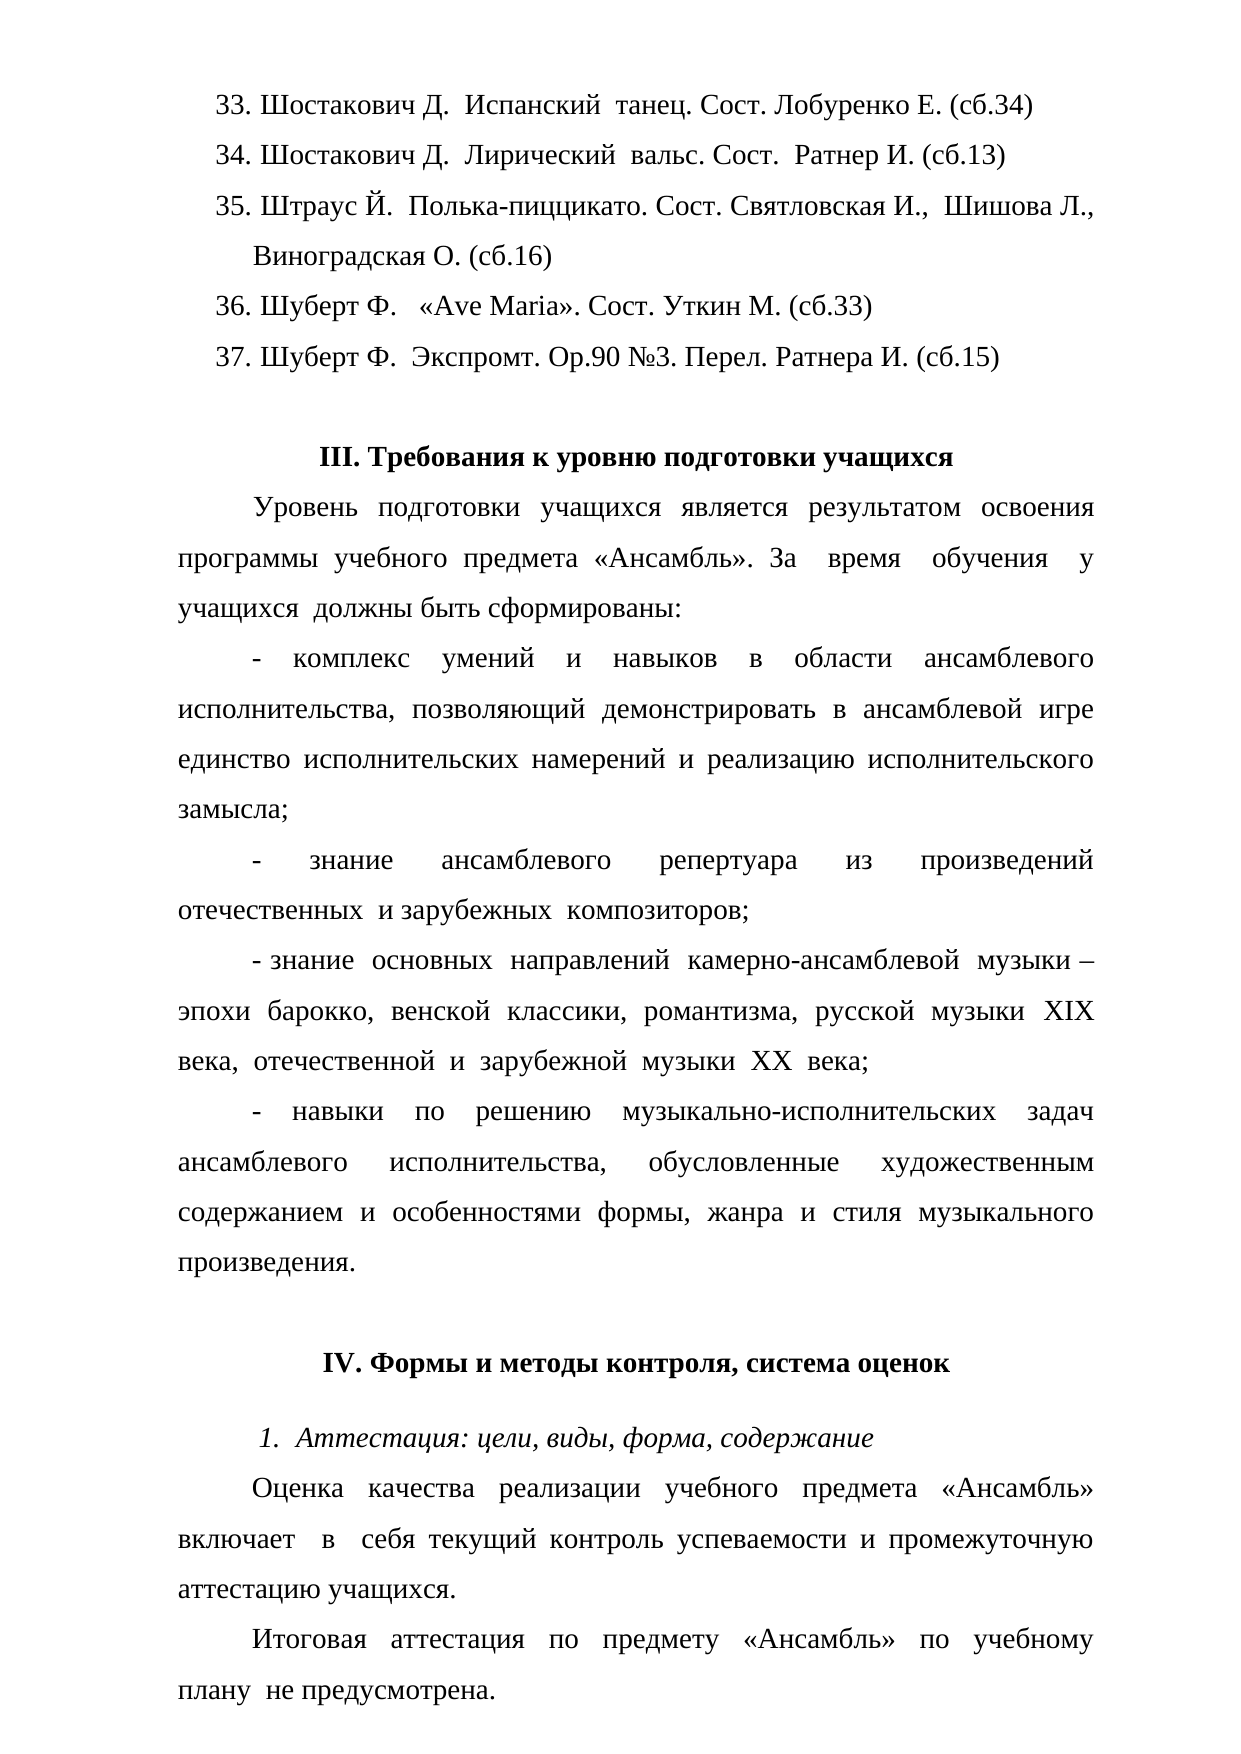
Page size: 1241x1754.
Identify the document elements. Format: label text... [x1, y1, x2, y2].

list Аттестация: цели, виды, форма, содержание [258, 1420, 1095, 1454]
list Шуберт Ф. «Ave Maria». Сост. Уткин М. (сб.33) [215, 288, 1095, 322]
list Шостакович Д. Испанский танец. Сост. Лобуренко Е. (сб.34) [215, 87, 1095, 121]
text Уровень подготовки учащихся является результатом освоения программы учебного предмета «Ансамбль». За время обучения у учащихся должны быть сформированы: [178, 489, 1095, 624]
text - навыки по решению музыкально-исполнительских задач ансамблевого исполнительства, обусловленные художественным содержанием и особенностями формы, жанра и стиля музыкального произведения. [178, 1093, 1095, 1278]
text - знание основных направлений камерно-ансамблевой музыки – эпохи барокко, венской классики, романтизма, русской музыки XIX века, отечественной и зарубежной музыки XX века; [178, 942, 1095, 1077]
text IV. Формы и методы контроля, система оценок [178, 1345, 1095, 1378]
text III. Требования к уровню подготовки учащихся [178, 439, 1095, 473]
list Шуберт Ф. Экспромт. Ор.90 №3. Перел. Ратнера И. (сб.15) [215, 339, 1095, 372]
text Итоговая аттестация по предмету «Ансамбль» по учебному плану не предусмотрена. [178, 1621, 1095, 1705]
list Шостакович Д. Лирический вальс. Сост. Ратнер И. (сб.13) [215, 137, 1095, 171]
text - комплекс умений и навыков в области ансамблевого исполнительства, позволяющий демонстрировать в ансамблевой игре единство исполнительских намерений и реализацию исполнительского замысла; [178, 641, 1095, 825]
list Штраус Й. Полька-пиццикато. Сост. Святловская И., Шишова Л., Виноградская О. (сб.16) [215, 188, 1095, 272]
text - знание ансамблевого репертуара из произведений отечественных и зарубежных композиторов; [178, 842, 1095, 926]
text Оценка качества реализации учебного предмета «Ансамбль» включает в себя текущий контроль успеваемости и промежуточную аттестацию учащихся. [178, 1471, 1095, 1605]
